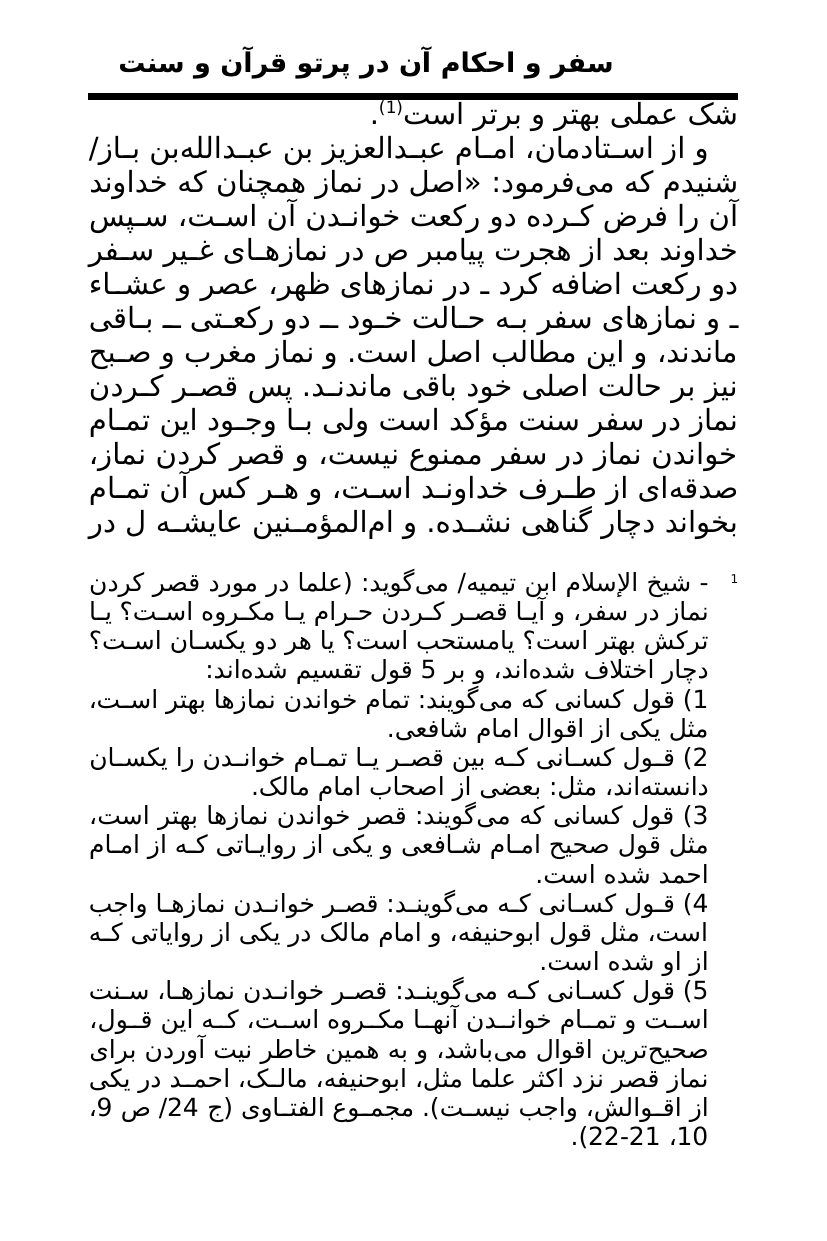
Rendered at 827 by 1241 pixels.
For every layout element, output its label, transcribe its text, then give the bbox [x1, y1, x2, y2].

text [89, 98, 738, 132]
text و از استادمان، امام عبدالعزیز بن عبدالله‌بن باز/ شنیدم که می‌فرمود: «اصل در نماز همچنان که خداوند آن را فرض کرده دو رکعت خواندن آن است، سپس خداوند بعد از هجرت پیامبر ص در نمازهای غیر سفر دو رکعت اضافه کرد ـ در نمازهای ظهر، عصر و عشاء ـ و نمازهای سفر به حالت خود ـ دو رکعتی ـ باقی ماندند، و این مطالب اصل است. و نماز مغرب و صبح نیز بر حالت اصلی خود باقی ماندند. پس قصر کردن نماز در سفر سنت مؤکد است ولی با وجود این تمام خواندن نماز در سفر ممنوع نیست، و قصر کردن نماز، صدقه‌ای از طرف خداوند است، و هر کس آن تمام بخواند دچار گناهی نشده. و ام‌المؤمنین عایشه ل در سفر نمازش را به این دلیل که هیچ سختی بر او نیست، به صورت تمام ـ چهار رکعتی ـ می‌خواند. و صحابه هم این عمل او را ناپسند نمی‌شمردند، در حالی که عایشه ل از عالم‌ترین مردم بود». [89, 132, 738, 539]
